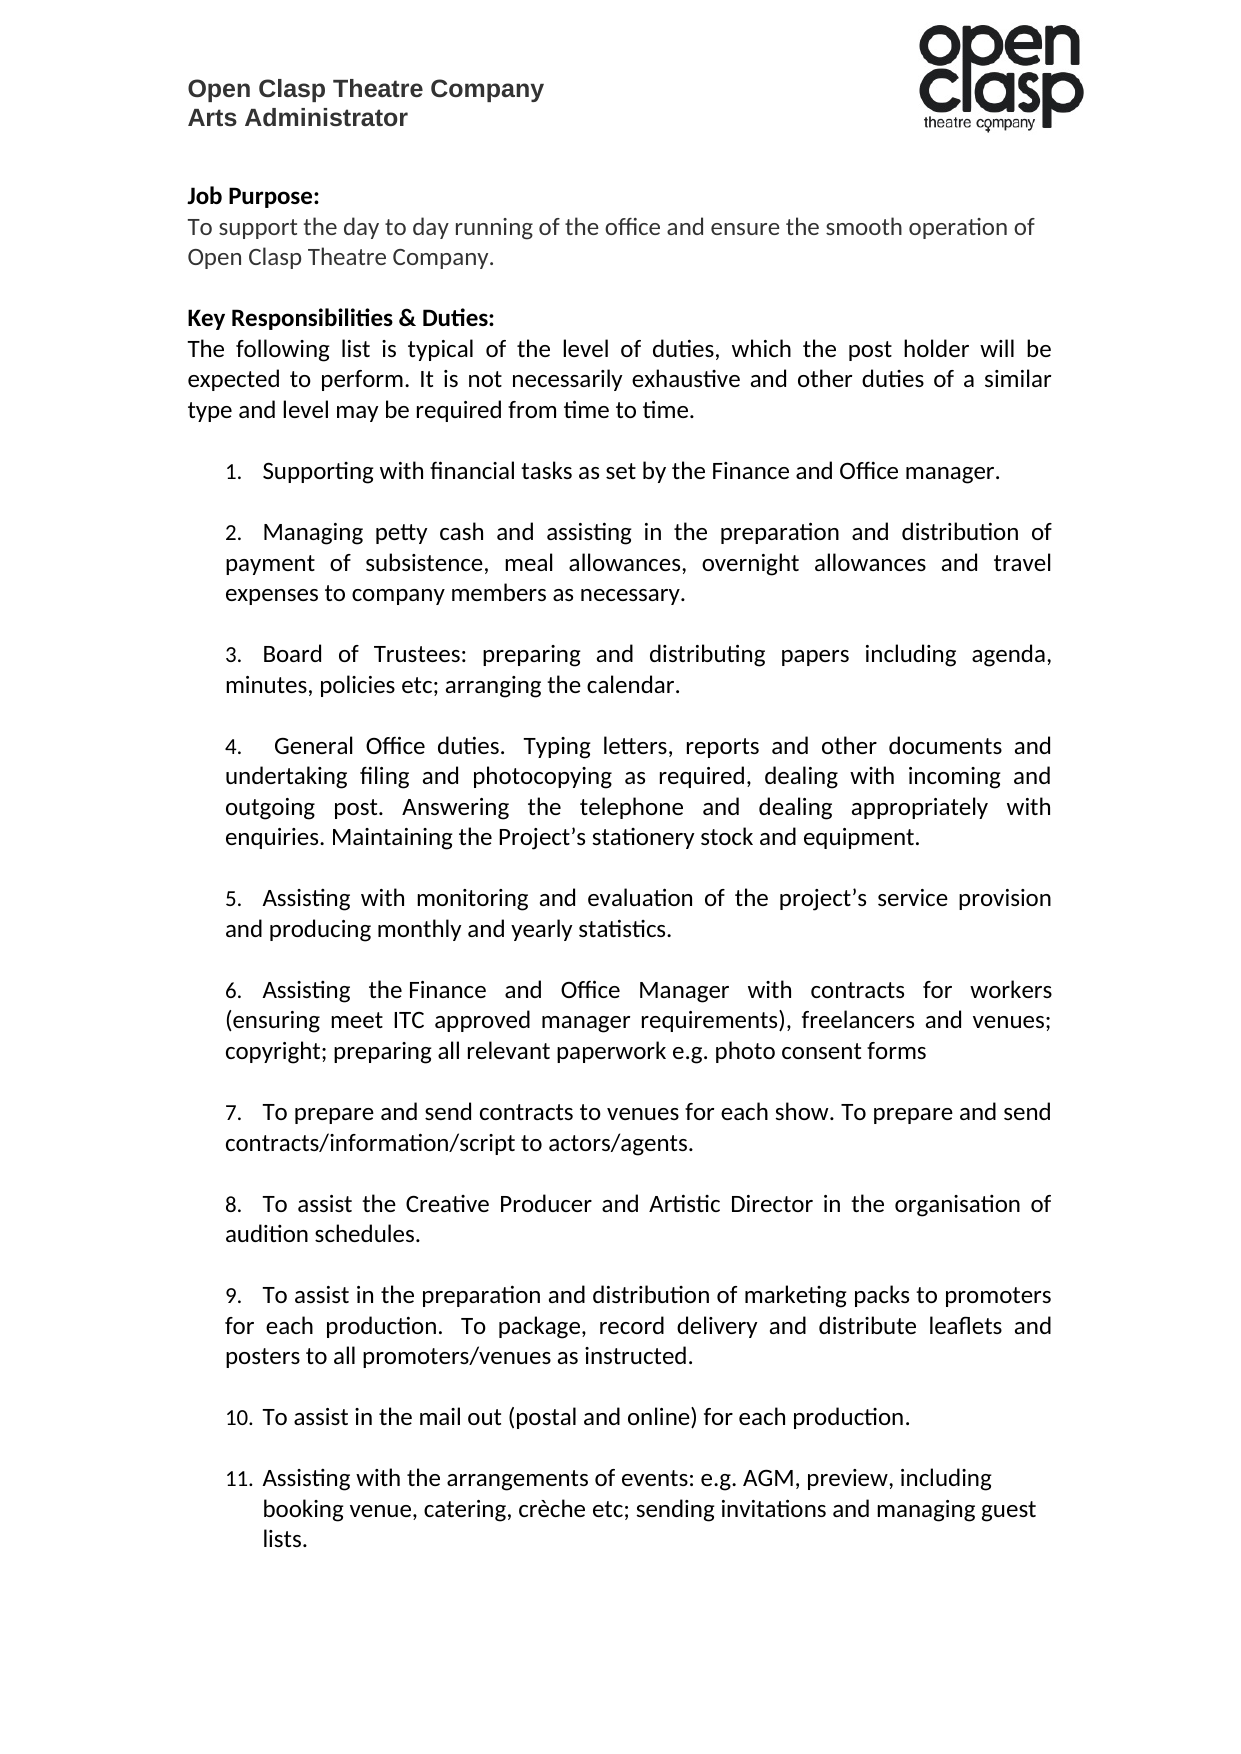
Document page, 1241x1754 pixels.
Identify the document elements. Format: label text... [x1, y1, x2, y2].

picture [904, 15, 1099, 142]
text Job Purpose: [187, 181, 1053, 211]
list To prepare and send contracts to venues for each show. To prepare and send contracts/information/script to actors/agents. [225, 1096, 1053, 1157]
list Supporting with financial tasks as set by the Finance and Office manager. [225, 455, 1053, 486]
text To support the day to day running of the office and ensure the smooth operation of Open Clasp Theatre Company. [187, 211, 1053, 272]
list Managing petty cash and assisting in the preparation and distribution of payment of subsistence, meal allowances, overnight allowances and travel expenses to company members as necessary. [225, 516, 1053, 608]
list Assisting with the arrangements of events: e.g. AGM, preview, including booking venue, catering, crèche etc; sending invitations and managing guest lists. [225, 1462, 1053, 1554]
text The following list is typical of the level of duties, which the post holder will be expected to perform. It is not necessarily exhaustive and other duties of a similar type and level may be required from time to time. [187, 333, 1053, 425]
list To assist in the mail out (postal and online) for each production. [225, 1401, 1053, 1432]
text Key Responsibilities & Duties: [187, 303, 1053, 333]
list To assist the Creative Producer and Artistic Director in the organisation of audition schedules. [225, 1188, 1053, 1249]
list Board of Trustees: preparing and distributing papers including agenda, minutes, policies etc; arranging the calendar. [225, 638, 1053, 699]
list To assist in the preparation and distribution of marketing packs to promoters for each production. To package, record delivery and distribute leaflets and posters to all promoters/venues as instructed. [225, 1279, 1053, 1371]
list Assisting with monitoring and evaluation of the project’s service provision and producing monthly and yearly statistics. [225, 882, 1053, 943]
list General Office duties. Typing letters, reports and other documents and undertaking filing and photocopying as required, dealing with incoming and outgoing post. Answering the telephone and dealing appropriately with enquiries. Maintaining the Project’s stationery stock and equipment. [225, 730, 1053, 852]
list Assisting the Finance and Office Manager with contracts for workers (ensuring meet ITC approved manager requirements), freelancers and venues; copyright; preparing all relevant paperwork e.g. photo consent forms [225, 974, 1053, 1066]
